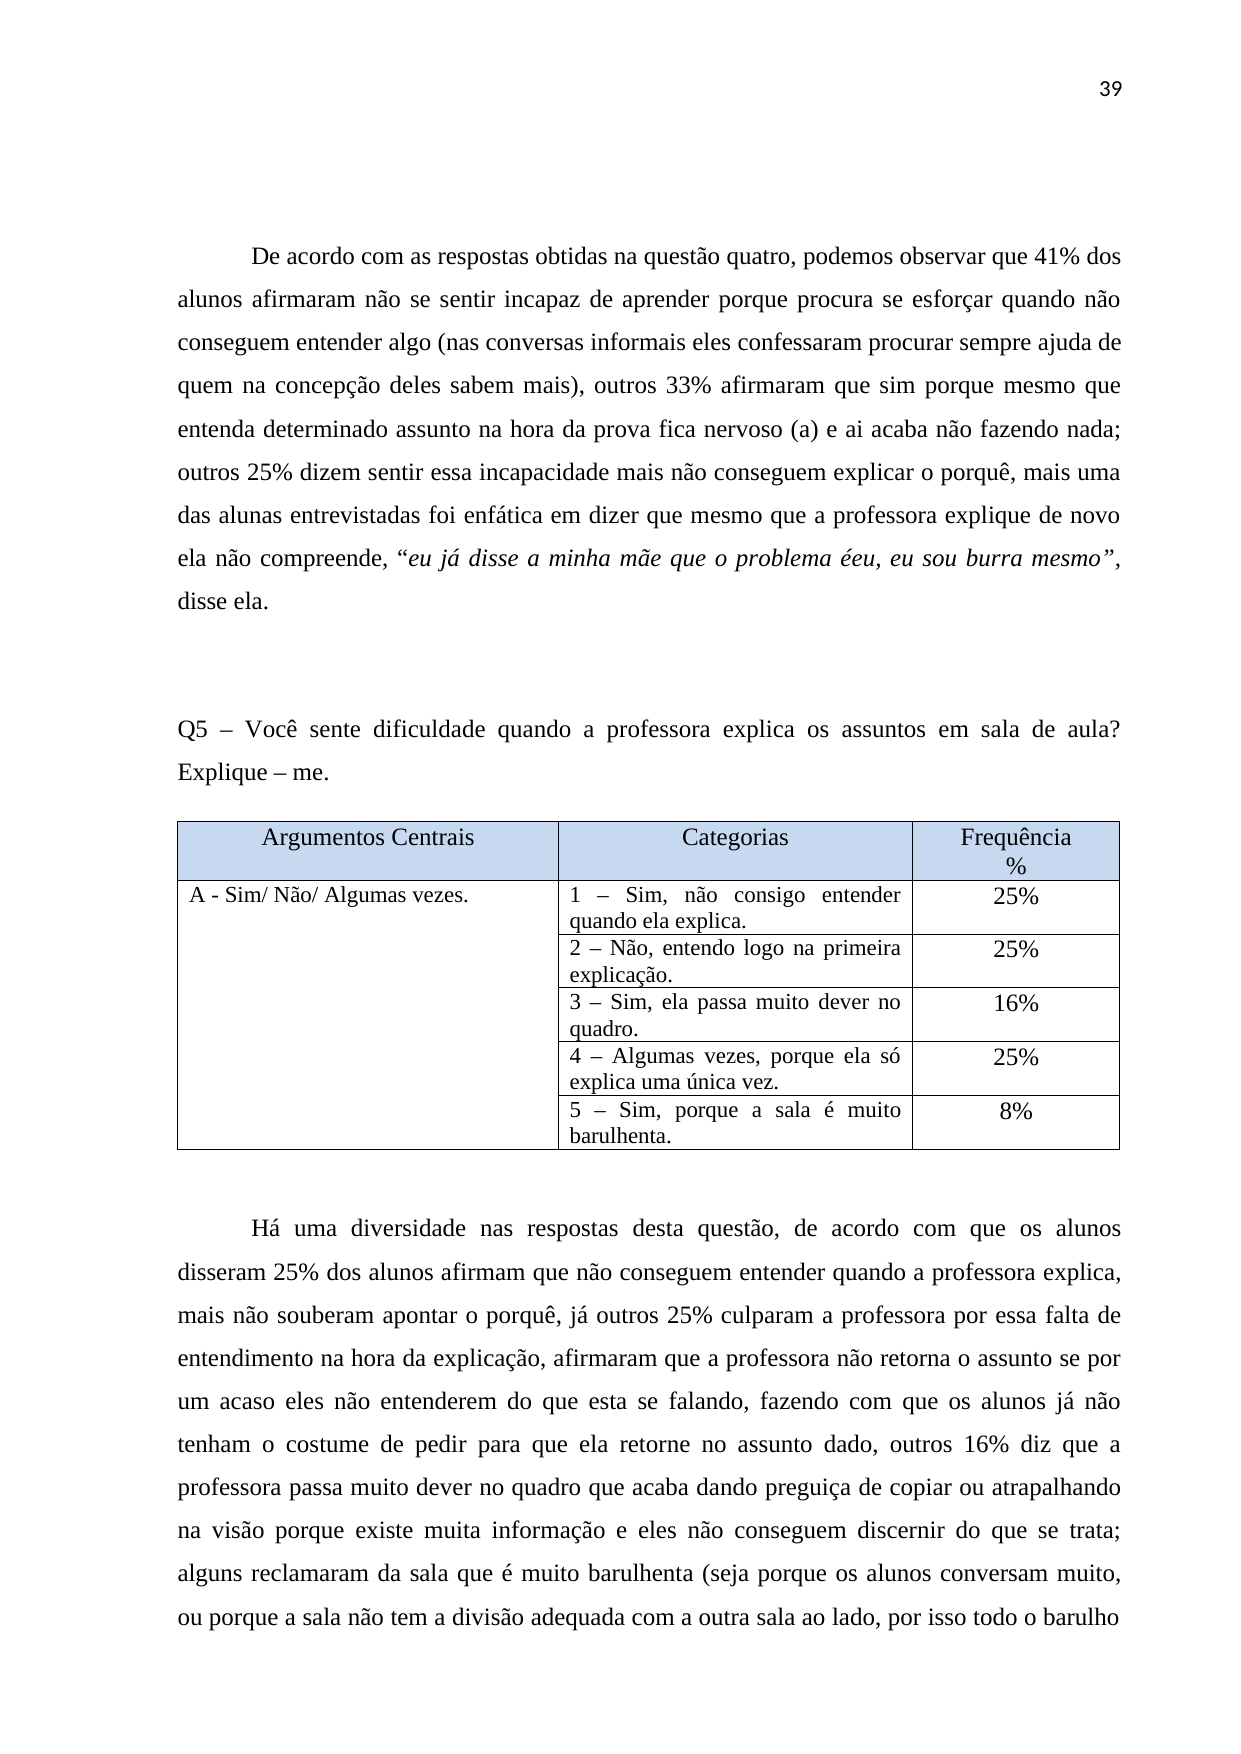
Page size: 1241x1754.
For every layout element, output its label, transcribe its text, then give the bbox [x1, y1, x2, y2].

text Q5 – Você sente dificuldade quando a professora explica os assuntos em sala de aula? Explique – me. [177, 714, 1122, 786]
table_cell 5 – Sim, porque a sala é muito barulhenta. [559, 1096, 912, 1148]
table_header Frequência % [913, 822, 1119, 880]
table_cell 1 – Sim, não consigo entender quando ela explica. [559, 881, 912, 933]
text De acordo com as respostas obtidas na questão quatro, podemos observar que 41% dos alunos afirmaram não se sentir incapaz de aprender porque procura se esforçar quando não conseguem entender algo (nas conversas informais eles confessaram procurar sempre ajuda de quem na concepção deles sabem mais), outros 33% afirmaram que sim porque mesmo que entenda determinado assunto na hora da prova fica nervoso (a) e ai acaba não fazendo nada; outros 25% dizem sentir essa incapacidade mais não conseguem explicar o porquê, mais uma das alunas entrevistadas foi enfática em dizer que mesmo que a professora explique de novo ela não compreende, “eu já disse a minha mãe que o problema éeu, eu sou burra mesmo”, disse ela. [177, 241, 1122, 615]
table_cell 3 – Sim, ela passa muito dever no quadro. [559, 988, 912, 1041]
table_cell 25% [913, 881, 1119, 933]
table_cell A - Sim/ Não/ Algumas vezes. [178, 881, 558, 1148]
table_cell 16% [913, 988, 1119, 1041]
table_header Argumentos Centrais [178, 822, 558, 880]
table_cell 2 – Não, entendo logo na primeira explicação. [559, 935, 912, 987]
table_cell 4 – Algumas vezes, porque ela só explica uma única vez. [559, 1042, 912, 1095]
table_cell 25% [913, 935, 1119, 987]
table_cell 8% [913, 1096, 1119, 1148]
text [177, 1213, 1122, 1630]
table_header Categorias [559, 822, 912, 880]
table_cell 25% [913, 1042, 1119, 1095]
